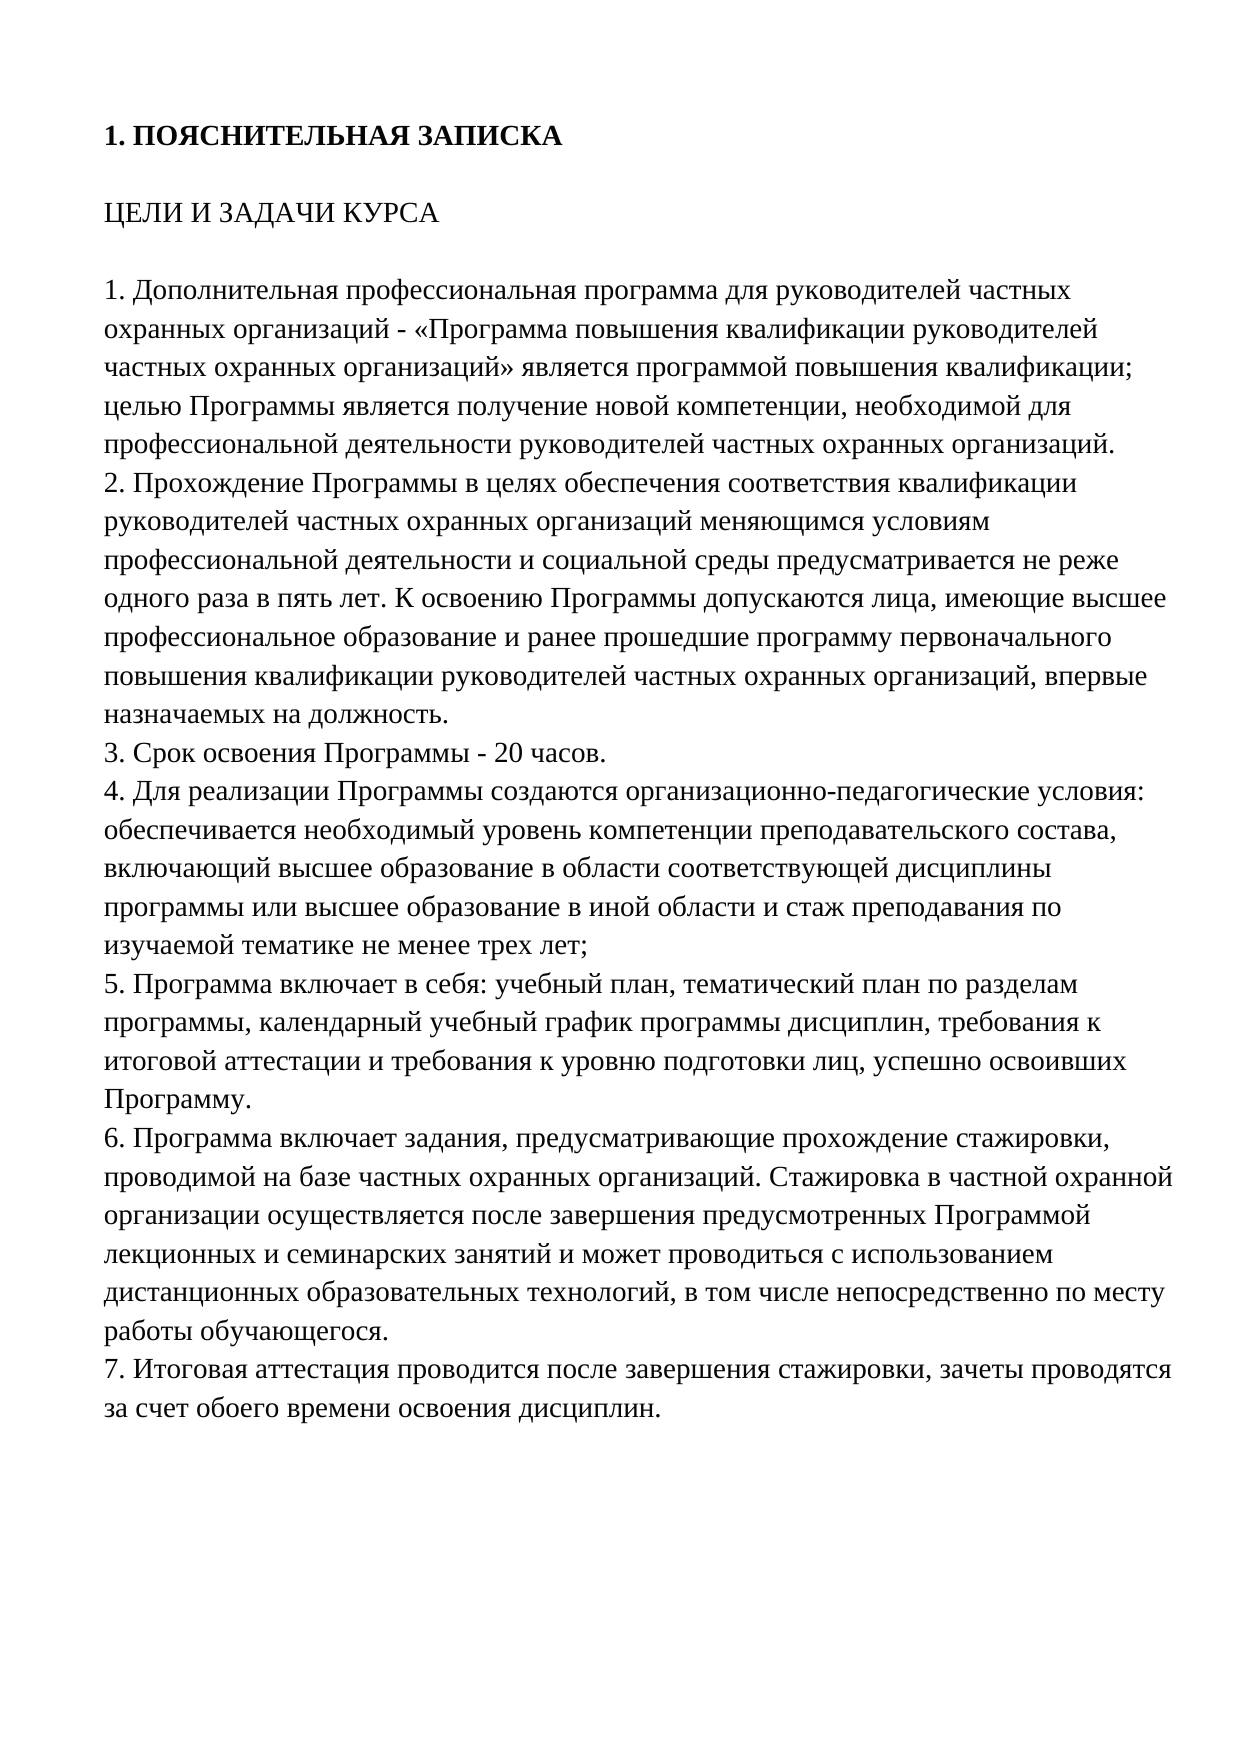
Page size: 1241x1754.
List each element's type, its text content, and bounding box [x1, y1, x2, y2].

text ЦЕЛИ И ЗАДАЧИ КУРСА [103, 195, 1181, 229]
text 6. Программа включает задания, предусматривающие прохождение стажировки, проводимой на базе частных охранных организаций. Стажировка в частной охранной организации осуществляется после завершения предусмотренных Программой лекционных и семинарских занятий и может проводиться с использованием дистанционных образовательных технологий, в том числе непосредственно по месту работы обучающегося. [103, 1120, 1181, 1346]
text 1. ПОЯСНИТЕЛЬНАЯ ЗАПИСКА [103, 118, 1181, 152]
text 2. Прохождение Программы в целях обеспечения соответствия квалификации руководителей частных охранных организаций меняющимся условиям профессиональной деятельности и социальной среды предусматривается не реже одного раза в пять лет. К освоению Программы допускаются лица, имеющие высшее профессиональное образование и ранее прошедшие программу первоначального повышения квалификации руководителей частных охранных организаций, впервые назначаемых на должность. [103, 465, 1181, 730]
text 7. Итоговая аттестация проводится после завершения стажировки, зачеты проводятся за счет обоего времени освоения дисциплин. [103, 1351, 1181, 1423]
text 4. Для реализации Программы создаются организационно-педагогические условия: обеспечивается необходимый уровень компетенции преподавательского состава, включающий высшее образование в области соответствующей дисциплины программы или высшее образование в иной области и стаж преподавания по изучаемой тематике не менее трех лет; [103, 773, 1181, 961]
text целью Программы является получение новой компетенции, необходимой для профессиональной деятельности руководителей частных охранных организаций. [103, 388, 1181, 460]
text 5. Программа включает в себя: учебный план, тематический план по разделам программы, календарный учебный график программы дисциплин, требования к итоговой аттестации и требования к уровню подготовки лиц, успешно освоивших Программу. [103, 966, 1181, 1115]
text 3. Срок освоения Программы - 20 часов. [103, 735, 1181, 768]
text 1. Дополнительная профессиональная программа для руководителей частных охранных организаций - «Программа повышения квалификации руководителей частных охранных организаций» является программой повышения квалификации; [103, 272, 1181, 383]
